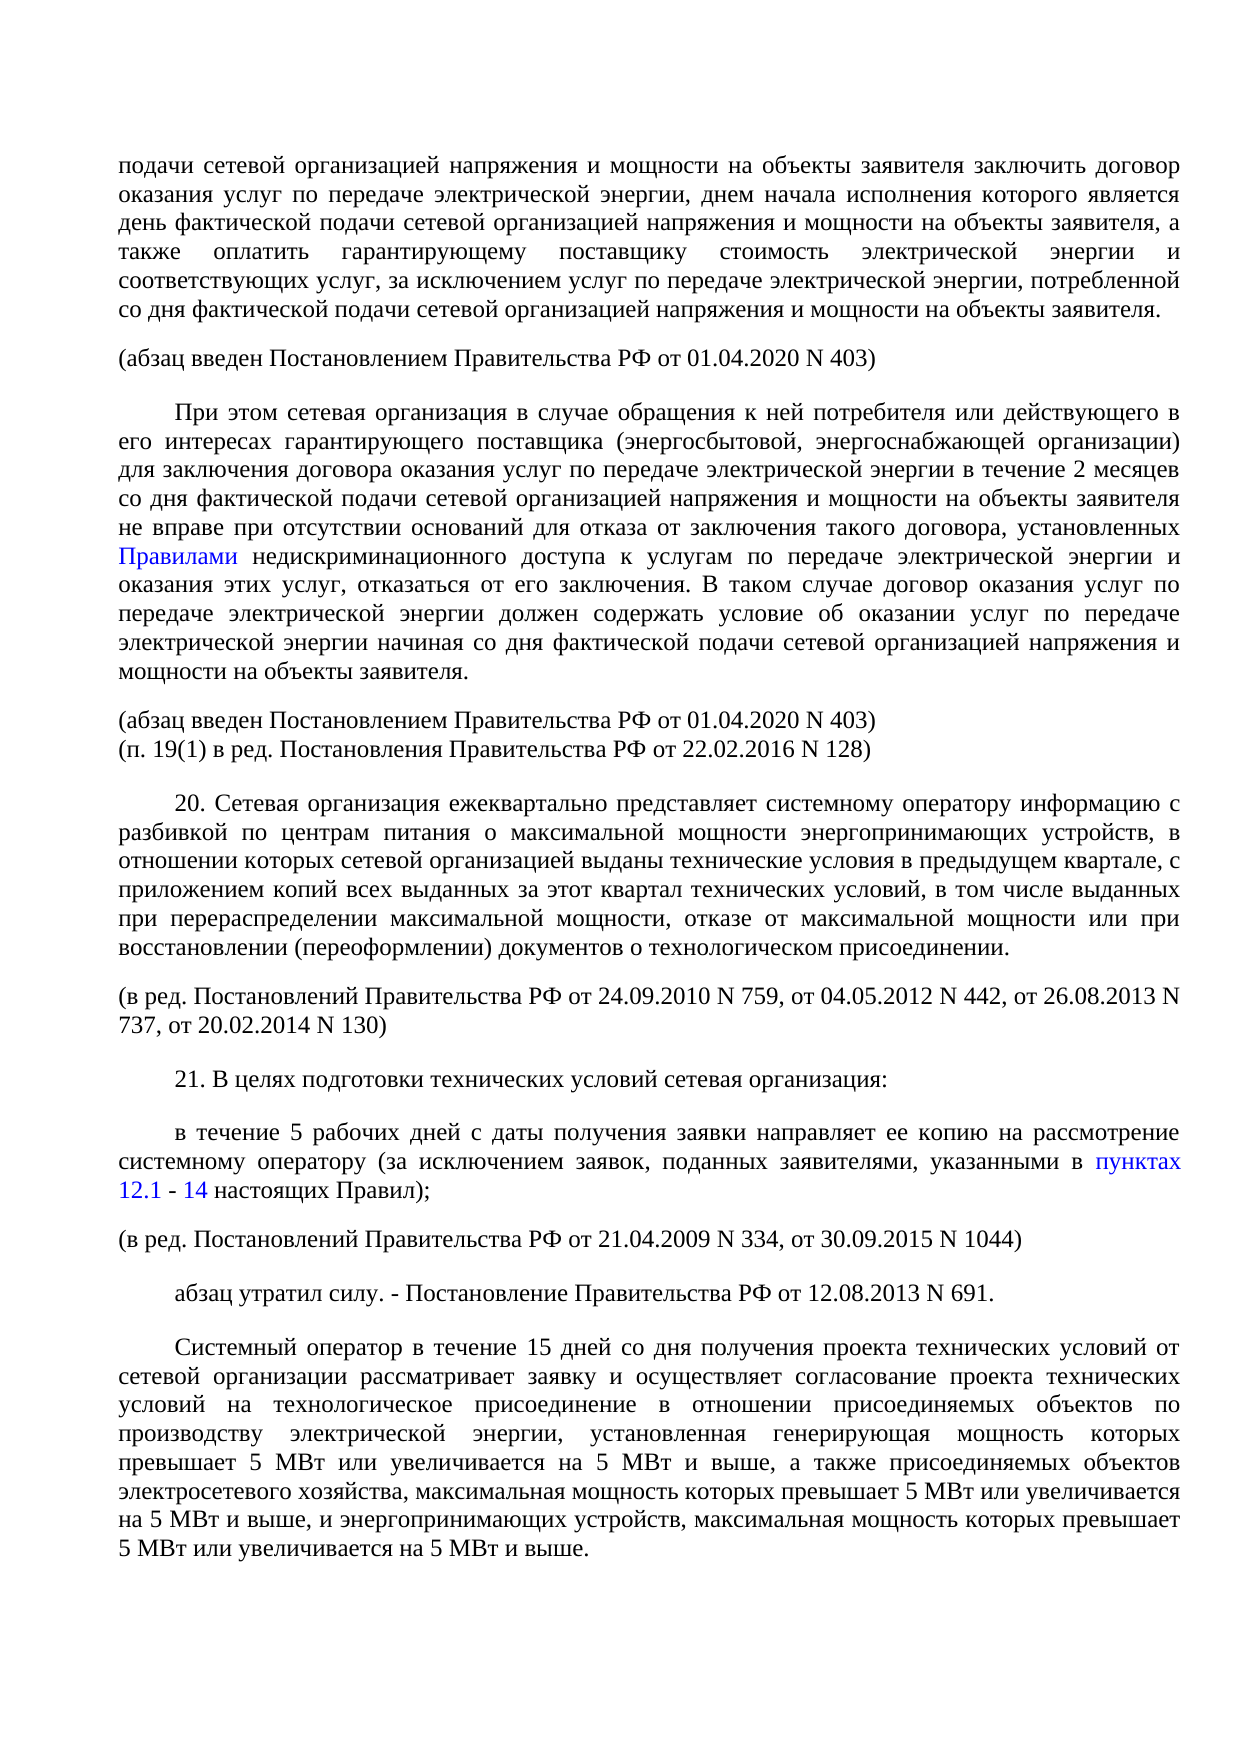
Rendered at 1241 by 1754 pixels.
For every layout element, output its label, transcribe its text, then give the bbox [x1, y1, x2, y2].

text Системный оператор в течение 15 дней со дня получения проекта технических условий от сетевой организации рассматривает заявку и осуществляет согласование проекта технических условий на технологическое присоединение в отношении присоединяемых объектов по производству электрической энергии, установленная генерирующая мощность которых превышает 5 МВт или увеличивается на 5 МВт и выше, а также присоединяемых объектов электросетевого хозяйства, максимальная мощность которых превышает 5 МВт или увеличивается на 5 МВт и выше, и энергопринимающих устройств, максимальная мощность которых превышает 5 МВт или увеличивается на 5 МВт и выше. [118, 1332, 1181, 1562]
text (п. 19(1) в ред. Постановления Правительства РФ от 22.02.2016 N 128) [118, 734, 1181, 763]
text (абзац введен Постановлением Правительства РФ от 01.04.2020 N 403) [118, 343, 1181, 372]
text 21. В целях подготовки технических условий сетевая организация: [118, 1064, 1181, 1092]
text (в ред. Постановлений Правительства РФ от 24.09.2010 N 759, от 04.05.2012 N 442, от 26.08.2013 N 737, от 20.02.2014 N 130) [118, 981, 1181, 1039]
text 20. Сетевая организация ежеквартально представляет системному оператору информацию с разбивкой по центрам питания о максимальной мощности энергопринимающих устройств, в отношении которых сетевой организацией выданы технические условия в предыдущем квартале, с приложением копий всех выданных за этот квартал технических условий, в том числе выданных при перераспределении максимальной мощности, отказе от максимальной мощности или при восстановлении (переоформлении) документов о технологическом присоединении. [118, 788, 1181, 960]
text абзац утратил силу. - Постановление Правительства РФ от 12.08.2013 N 691. [118, 1278, 1181, 1307]
text (абзац введен Постановлением Правительства РФ от 01.04.2020 N 403) [118, 705, 1181, 734]
text (в ред. Постановлений Правительства РФ от 21.04.2009 N 334, от 30.09.2015 N 1044) [118, 1224, 1181, 1253]
text в течение 5 рабочих дней с даты получения заявки направляет ее копию на рассмотрение системному оператору (за исключением заявок, поданных заявителями, указанными в пунктах 12.1 - 14 настоящих Правил); [118, 1117, 1181, 1204]
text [118, 150, 1181, 322]
text При этом сетевая организация в случае обращения к ней потребителя или действующего в его интересах гарантирующего поставщика (энергосбытовой, энергоснабжающей организации) для заключения договора оказания услуг по передаче электрической энергии в течение 2 месяцев со дня фактической подачи сетевой организацией напряжения и мощности на объекты заявителя не вправе при отсутствии оснований для отказа от заключения такого договора, установленных Правилами недискриминационного доступа к услугам по передаче электрической энергии и оказания этих услуг, отказаться от его заключения. В таком случае договор оказания услуг по передаче электрической энергии должен содержать условие об оказании услуг по передаче электрической энергии начиная со дня фактической подачи сетевой организацией напряжения и мощности на объекты заявителя. [118, 397, 1181, 684]
